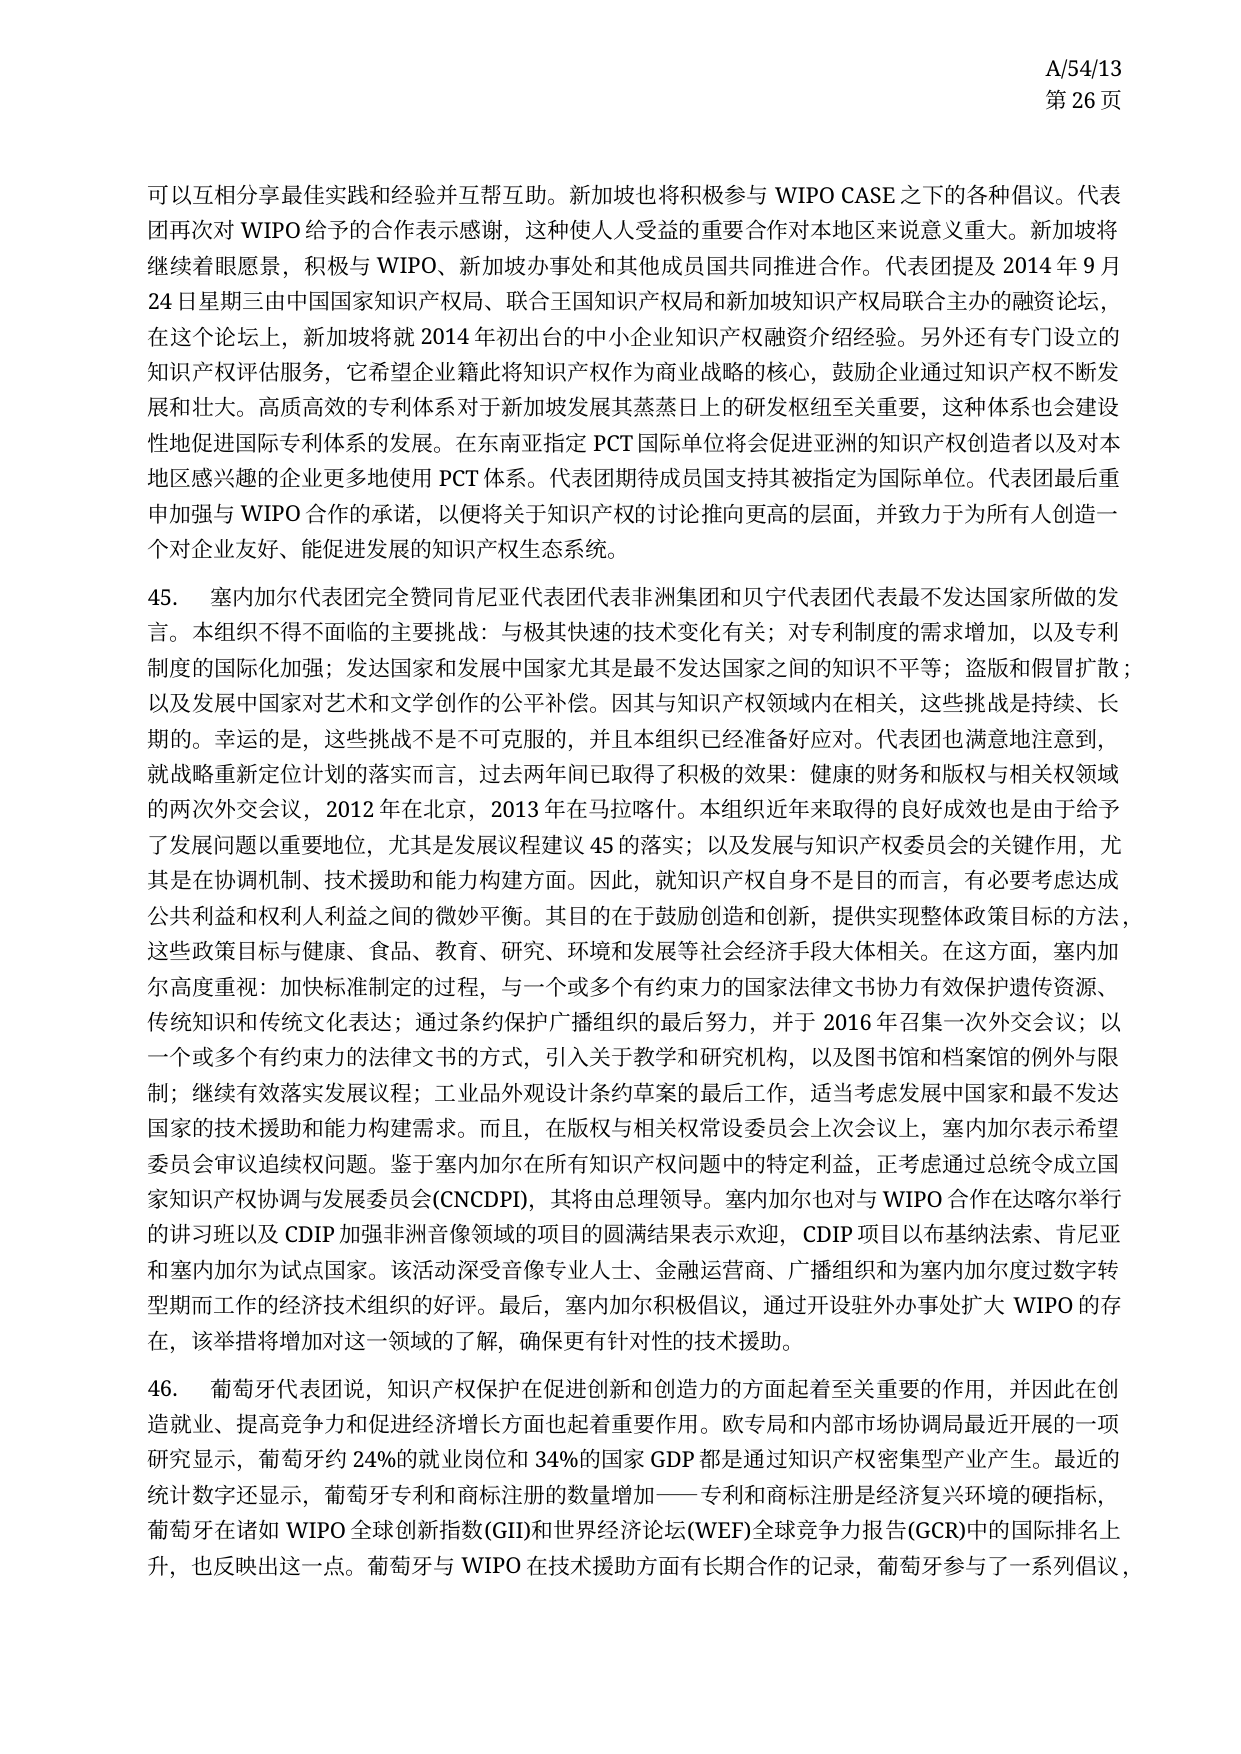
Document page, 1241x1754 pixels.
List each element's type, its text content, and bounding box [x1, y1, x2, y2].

list 塞内加尔代表团完全赞同肯尼亚代表团代表非洲集团和贝宁代表团代表最不发达国家所做的发言。本组织不得不面临的主要挑战：与极其快速的技术变化有关；对专利制度的需求增加，以及专利制度的国际化加强；发达国家和发展中国家尤其是最不发达国家之间的知识不平等；盗版和假冒扩散；以及发展中国家对艺术和文学创作的公平补偿。因其与知识产权领域内在相关，这些挑战是持续、长期的。幸运的是，这些挑战不是不可克服的，并且本组织已经准备好应对。代表团也满意地注意到，就战略重新定位计划的落实而言，过去两年间已取得了积极的效果：健康的财务和版权与相关权领域的两次外交会议，2012年在北京，2013年在马拉喀什。本组织近年来取得的良好成效也是由于给予了发展问题以重要地位，尤其是发展议程建议45的落实；以及发展与知识产权委员会的关键作用，尤其是在协调机制、技术援助和能力构建方面。因此，就知识产权自身不是目的而言，有必要考虑达成公共利益和权利人利益之间的微妙平衡。其目的在于鼓励创造和创新，提供实现整体政策目标的方法，这些政策目标与健康、食品、教育、研究、环境和发展等社会经济手段大体相关。在这方面，塞内加尔高度重视：加快标准制定的过程，与一个或多个有约束力的国家法律文书协力有效保护遗传资源、传统知识和传统文化表达；通过条约保护广播组织的最后努力，并于2016年召集一次外交会议；以一个或多个有约束力的法律文书的方式，引入关于教学和研究机构，以及图书馆和档案馆的例外与限制；继续有效落实发展议程；工业品外观设计条约草案的最后工作，适当考虑发展中国家和最不发达国家的技术援助和能力构建需求。而且，在版权与相关权常设委员会上次会议上，塞内加尔表示希望委员会审议追续权问题。鉴于塞内加尔在所有知识产权问题中的特定利益，正考虑通过总统令成立国家知识产权协调与发展委员会(CNCDPI)，其将由总理领导。塞内加尔也对与WIPO合作在达喀尔举行的讲习班以及CDIP加强非洲音像领域的项目的圆满结果表示欢迎，CDIP项目以布基纳法索、肯尼亚和塞内加尔为试点国家。该活动深受音像专业人士、金融运营商、广播组织和为塞内加尔度过数字转型期而工作的经济技术组织的好评。最后，塞内加尔积极倡议，通过开设驻外办事处扩大WIPO的存在，该举措将增加对这一领域的了解，确保更有针对性的技术援助。 [148, 576, 1122, 1355]
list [148, 1368, 1122, 1580]
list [148, 174, 1122, 564]
